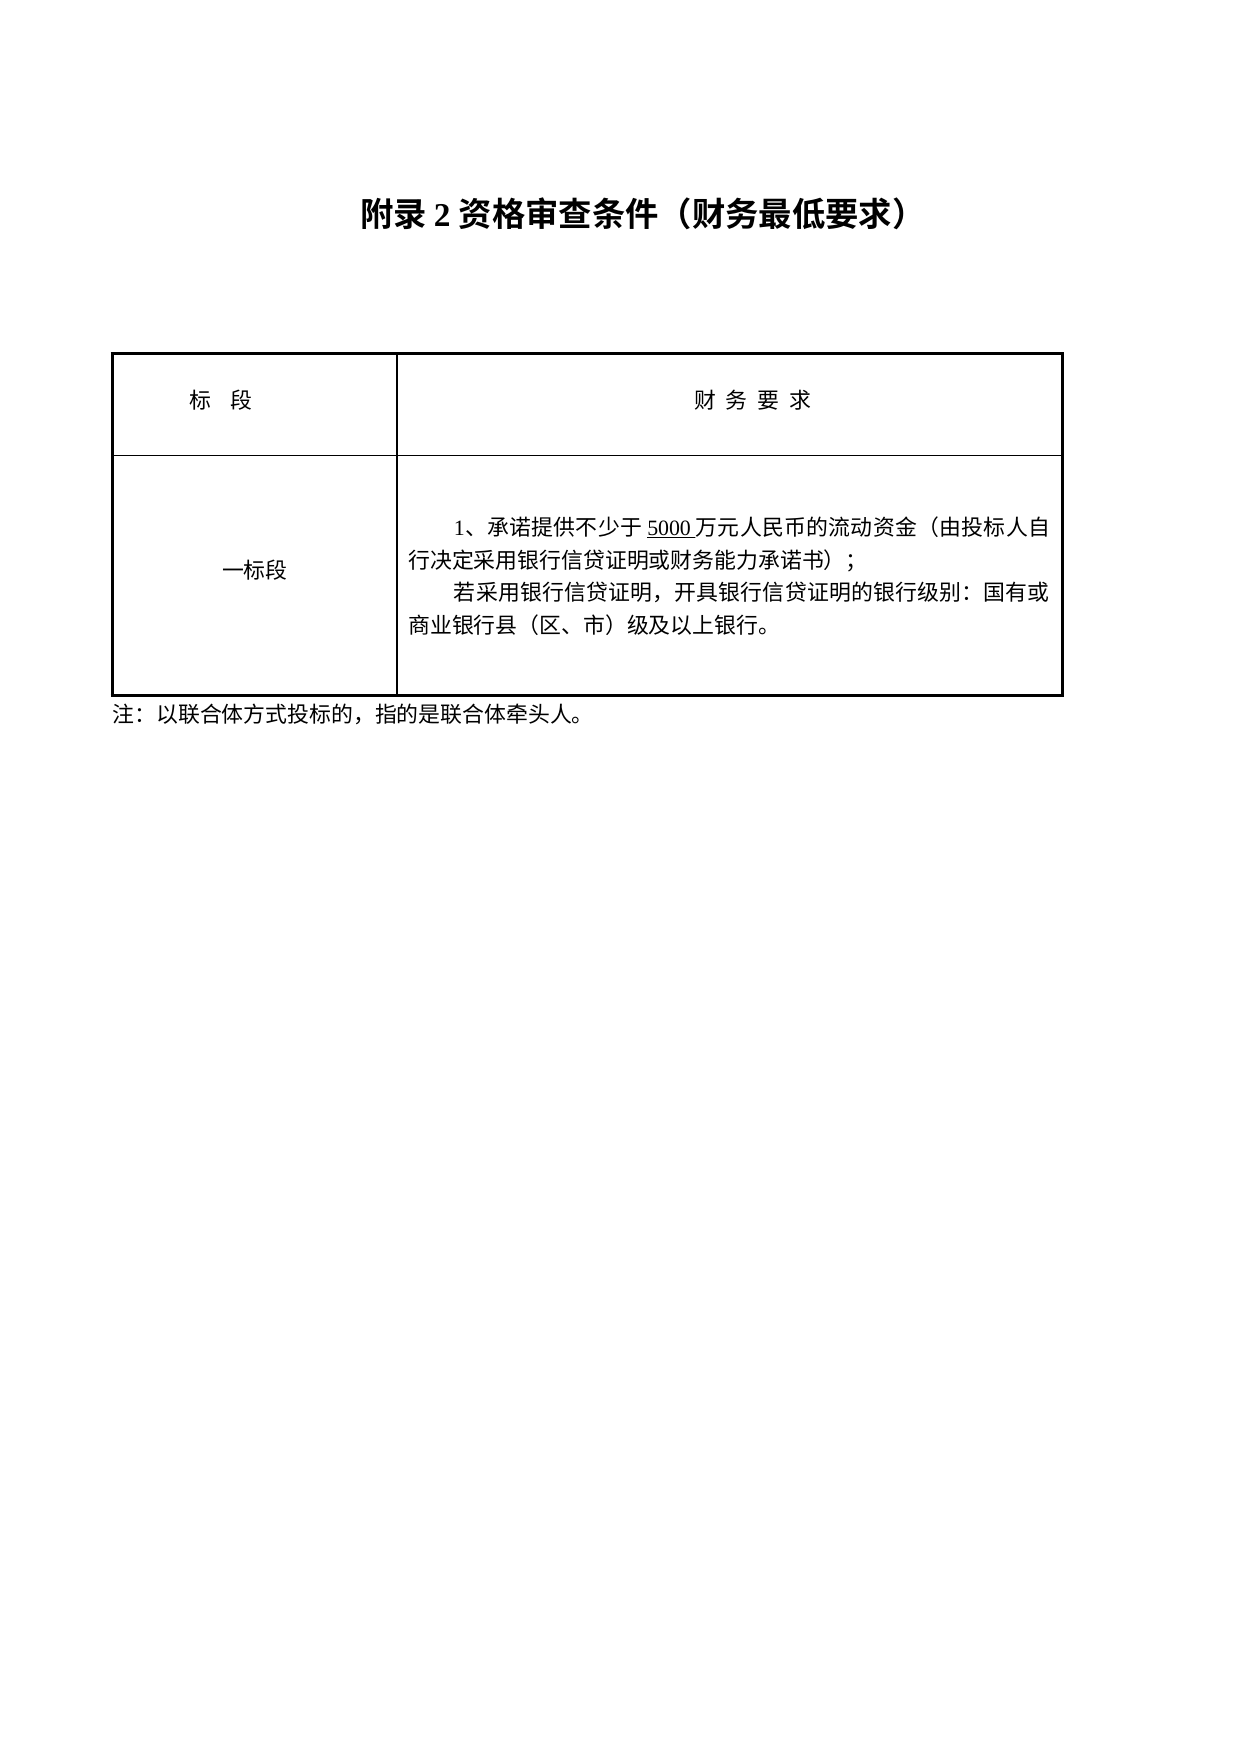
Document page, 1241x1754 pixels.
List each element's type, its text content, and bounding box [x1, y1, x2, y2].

text 注：以联合体方式投标的，指的是联合体牵头人。 [112, 697, 1128, 729]
text 附录2 资格审查条件（财务最低要求） [112, 180, 1128, 245]
table_cell 一标段 [114, 456, 396, 694]
table_header 标 段 [114, 355, 396, 454]
table_cell 1、承诺提供不少于5000万元人民币的流动资金（由投标人自行决定采用银行信贷证明或财务能力承诺书）； 若采用银行信贷证明，开具银行信贷证明的银行级别：国有或商业银行县（区、市）级及以上银行。 [398, 456, 1061, 694]
table_header 财 务 要 求 [398, 355, 1061, 454]
